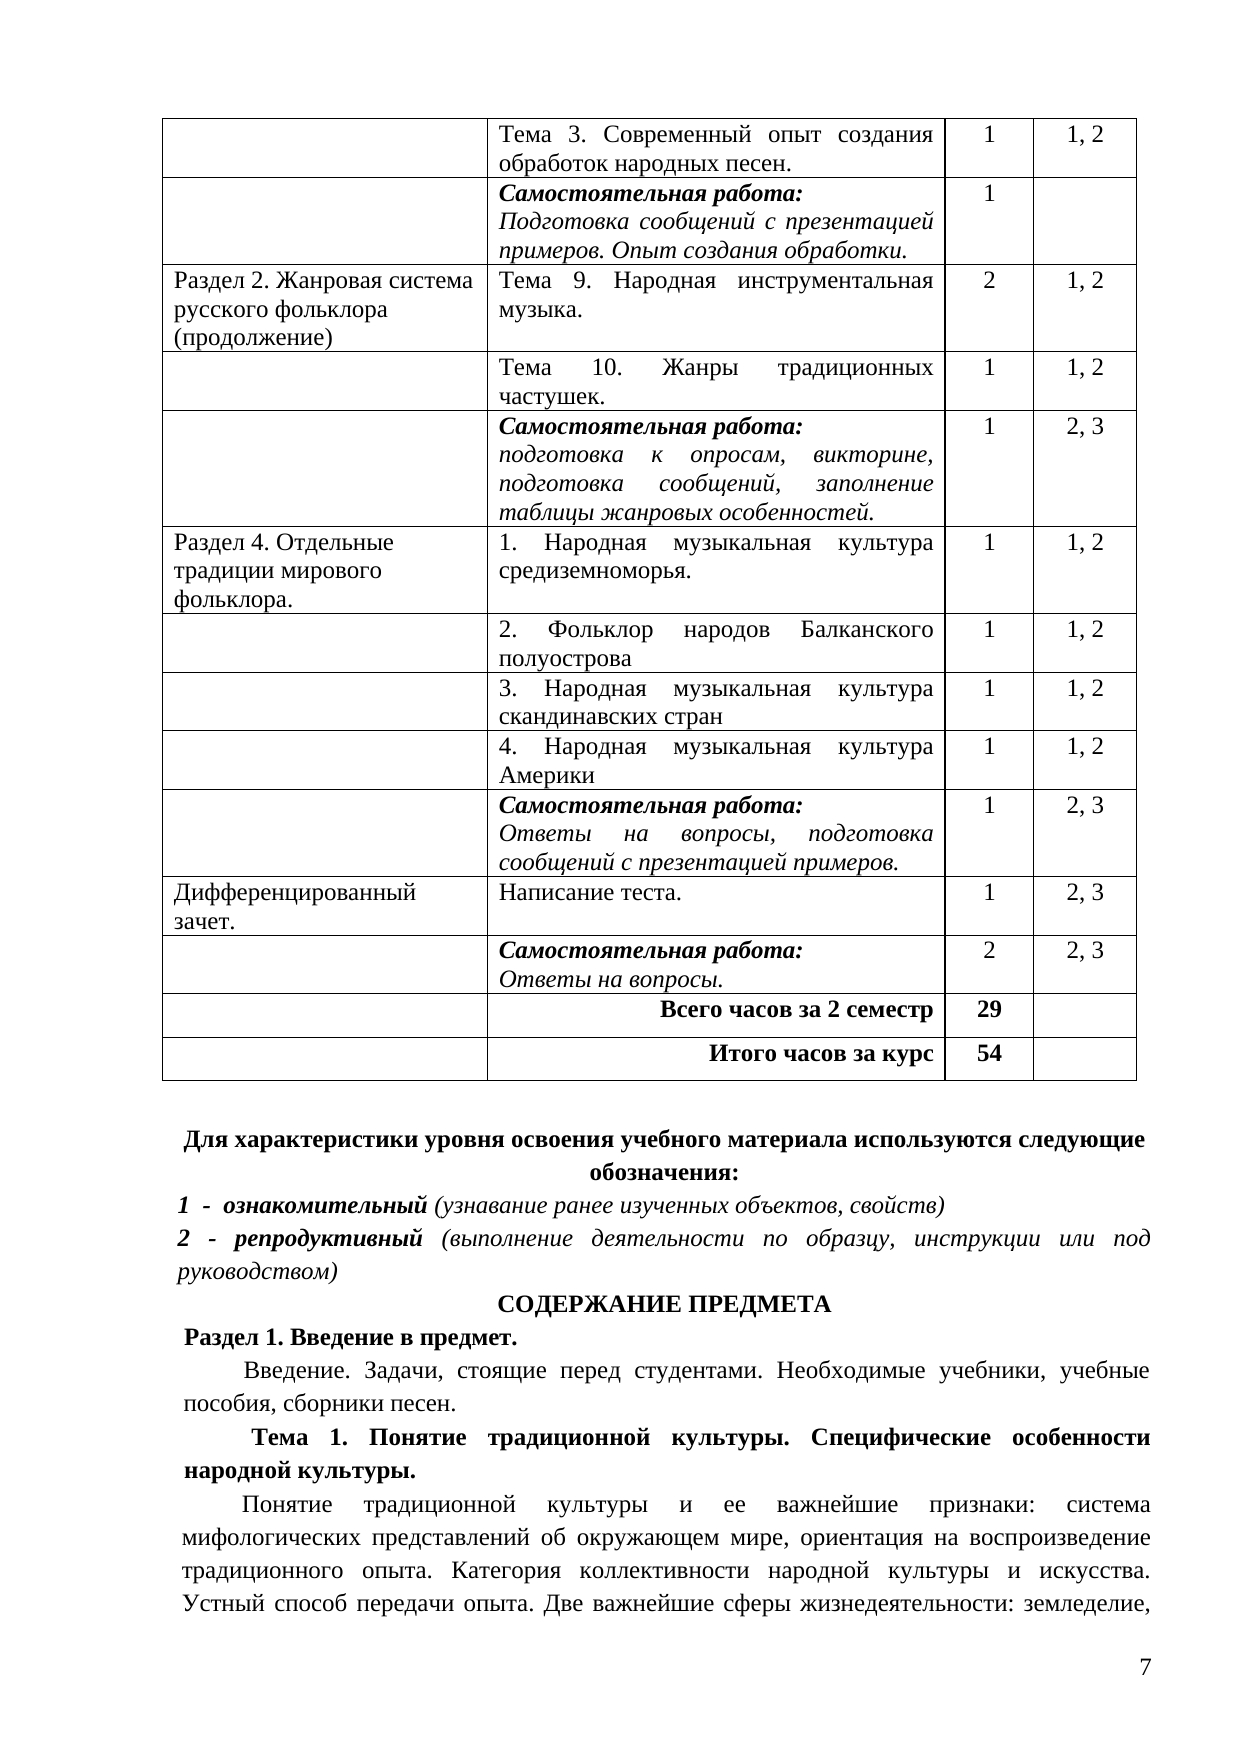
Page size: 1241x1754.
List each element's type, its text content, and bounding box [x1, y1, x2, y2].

table_cell 1 [946, 119, 1033, 177]
table_cell 2, 3 [1034, 411, 1136, 526]
table_cell 1, 2 [1034, 527, 1136, 613]
table_cell Написание теста. [488, 877, 944, 934]
table_cell [1034, 994, 1136, 1037]
table_cell [163, 352, 487, 410]
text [182, 1489, 1152, 1617]
table_cell 2 [946, 936, 1033, 993]
table_cell 2, 3 [1034, 877, 1136, 934]
table_cell 1. Народная музыкальная культура средиземноморья. [488, 527, 944, 613]
table_cell 1 [946, 411, 1033, 526]
text Для характеристики уровня освоения учебного материала используются следующие обозначения: [177, 1124, 1152, 1186]
table_cell 1, 2 [1034, 731, 1136, 789]
table_cell Раздел 2. Жанровая система русского фольклора (продолжение) [163, 265, 487, 351]
table_cell 1, 2 [1034, 673, 1136, 730]
table_cell Самостоятельная работа: Ответы на вопросы. [488, 936, 944, 993]
table_cell [1034, 178, 1136, 264]
table_cell [163, 936, 487, 993]
table_cell 54 [946, 1038, 1033, 1080]
table_cell Всего часов за 2 семестр [488, 994, 944, 1037]
text СОДЕРЖАНИЕ ПРЕДМЕТА [177, 1289, 1152, 1318]
table_cell 1 [946, 527, 1033, 613]
table_cell [1034, 1038, 1136, 1080]
table_cell 2, 3 [1034, 936, 1136, 993]
table_cell Самостоятельная работа: Подготовка сообщений с презентацией примеров. Опыт создания обработки. [488, 178, 944, 264]
table_cell 3. Народная музыкальная культура скандинавских стран [488, 673, 944, 730]
table_cell 1 [946, 178, 1033, 264]
table_cell [163, 1038, 487, 1080]
table_cell 29 [946, 994, 1033, 1037]
table_cell 4. Народная музыкальная культура Америки [488, 731, 944, 789]
table_cell [163, 411, 487, 526]
text 1 - ознакомительный (узнавание ранее изученных объектов, свойств) [177, 1190, 1152, 1219]
text Тема 1. Понятие традиционной культуры. Специфические особенности народной культуры. [184, 1422, 1152, 1484]
text Раздел 1. Введение в предмет. [184, 1322, 1152, 1351]
table_cell Тема 10. Жанры традиционных частушек. [488, 352, 944, 410]
table_cell [163, 178, 487, 264]
table_cell 1 [946, 731, 1033, 789]
table_cell [163, 673, 487, 730]
table_cell 2 [946, 265, 1033, 351]
table_cell Самостоятельная работа: подготовка к опросам, викторине, подготовка сообщений, заполнение таблицы жанровых особенностей. [488, 411, 944, 526]
table_cell Самостоятельная работа: Ответы на вопросы, подготовка сообщений с презентацией примеров. [488, 790, 944, 876]
table_cell 1 [946, 352, 1033, 410]
table_cell [163, 614, 487, 672]
table_cell 1 [946, 673, 1033, 730]
table_cell 1, 2 [1034, 119, 1136, 177]
text 2 - репродуктивный (выполнение деятельности по образцу, инструкции или под руководством) [177, 1223, 1152, 1285]
table_cell Тема 3. Современный опыт создания обработок народных песен. [488, 119, 944, 177]
text Введение. Задачи, стоящие перед студентами. Необходимые учебники, учебные пособия, сборники песен. [183, 1355, 1150, 1417]
table_cell Тема 9. Народная инструментальная музыка. [488, 265, 944, 351]
table_cell 1, 2 [1034, 614, 1136, 672]
table_cell 1 [946, 614, 1033, 672]
table_cell Раздел 4. Отдельные традиции мирового фольклора. [163, 527, 487, 613]
table_cell 2, 3 [1034, 790, 1136, 876]
table_cell 1, 2 [1034, 352, 1136, 410]
table_cell [163, 790, 487, 876]
table_cell 1, 2 [1034, 265, 1136, 351]
table_cell 1 [946, 877, 1033, 934]
table_cell 1 [946, 790, 1033, 876]
table_cell Итого часов за курс [488, 1038, 944, 1080]
table_cell [163, 731, 487, 789]
table_cell 2. Фольклор народов Балканского полуострова [488, 614, 944, 672]
table_cell Дифференцированный зачет. [163, 877, 487, 934]
table_cell [163, 994, 487, 1037]
table_cell [163, 119, 487, 177]
